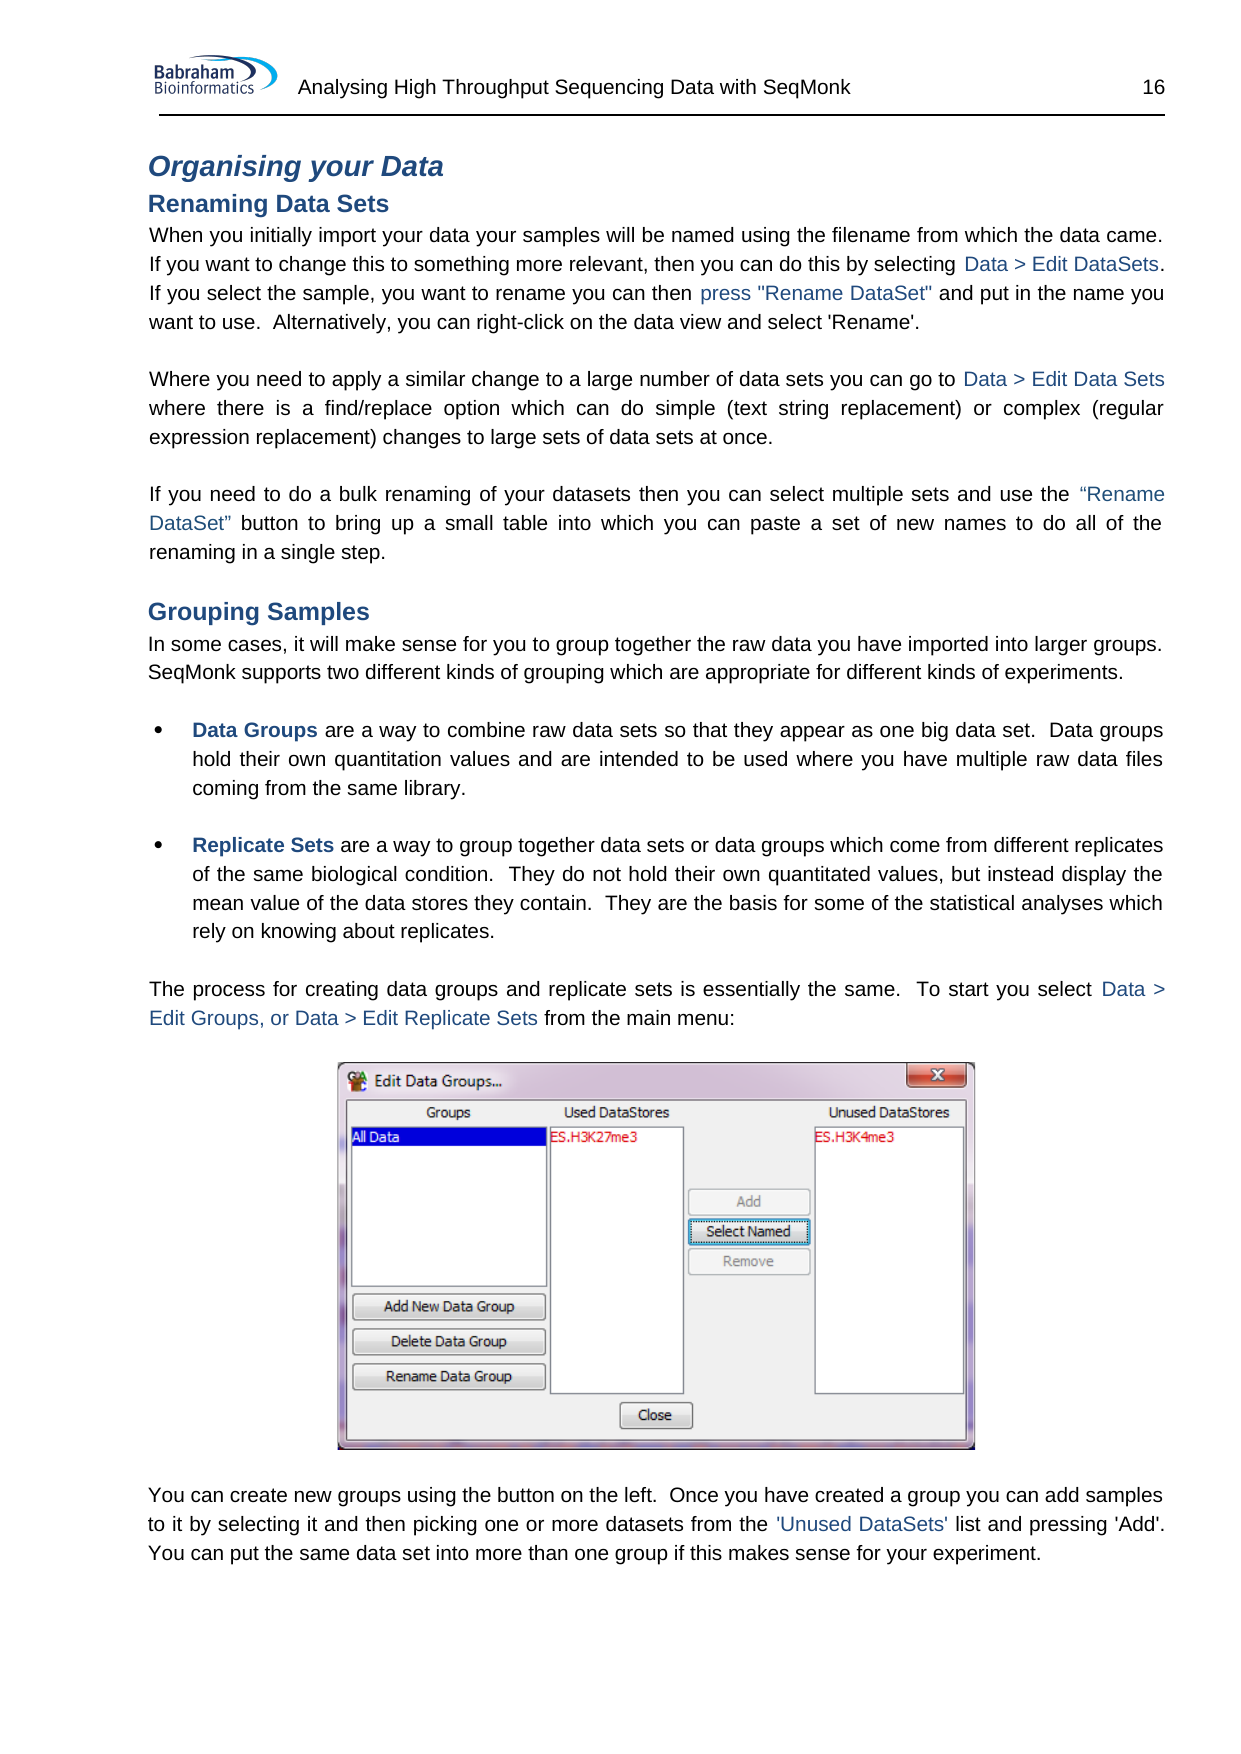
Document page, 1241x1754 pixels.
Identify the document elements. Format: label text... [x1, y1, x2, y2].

list Replicate Sets are a way to group together data sets or data groups which come from different replicates of the same biological condition. They do not hold their own quantitated values, but instead display the mean value of the data stores they contain. They are the basis for some of the statistical analyses which rely on knowing about replicates. [154, 833, 1165, 943]
subtitle Grouping Samples [148, 597, 1165, 626]
subtitle Organising your Data [148, 148, 1165, 182]
text You can create new groups using the button on the left. Once you have created a group you can add samples to it by selecting it and then picking one or more datasets from the 'Unused DataSets' list and pressing 'Add'. You can put the same data set into more than one group if this makes sense for your experiment. [148, 1483, 1165, 1564]
text When you initially import your data your samples will be named using the filename from which the data came. If you want to change this to something more relevant, then you can do this by selecting Data > Edit DataSets. If you select the sample, you want to rename you can then press "Rename DataSet" and put in the name you want to use. Alternatively, you can right-click on the data view and select 'Rename'. [149, 223, 1165, 333]
picture [337, 1062, 976, 1450]
picture [147, 52, 280, 99]
subtitle Renaming Data Sets [148, 189, 1165, 217]
text If you need to do a bulk renaming of your datasets then you can select multiple sets and use the “Rename DataSet” button to bring up a small table into which you can paste a set of new names to do all of the renaming in a single step. [149, 482, 1165, 563]
text The process for creating data groups and replicate sets is essentially the same. To start you select Data > Edit Groups, or Data > Edit Replicate Sets from the main menu: [149, 977, 1165, 1029]
text Where you need to apply a similar change to a large number of data sets you can go to Data > Edit Data Sets where there is a find/replace option which can do simple (text string replacement) or complex (regular expression replacement) changes to large sets of data sets at once. [149, 367, 1165, 448]
list Data Groups are a way to combine raw data sets so that they appear as one big data set. Data groups hold their own quantitation values and are intended to be used where you have multiple raw data files coming from the same library. [154, 718, 1165, 799]
text In some cases, it will make sense for you to group together the raw data you have imported into larger groups. SeqMonk supports two different kinds of grouping which are appropriate for different kinds of experiments. [148, 631, 1165, 684]
